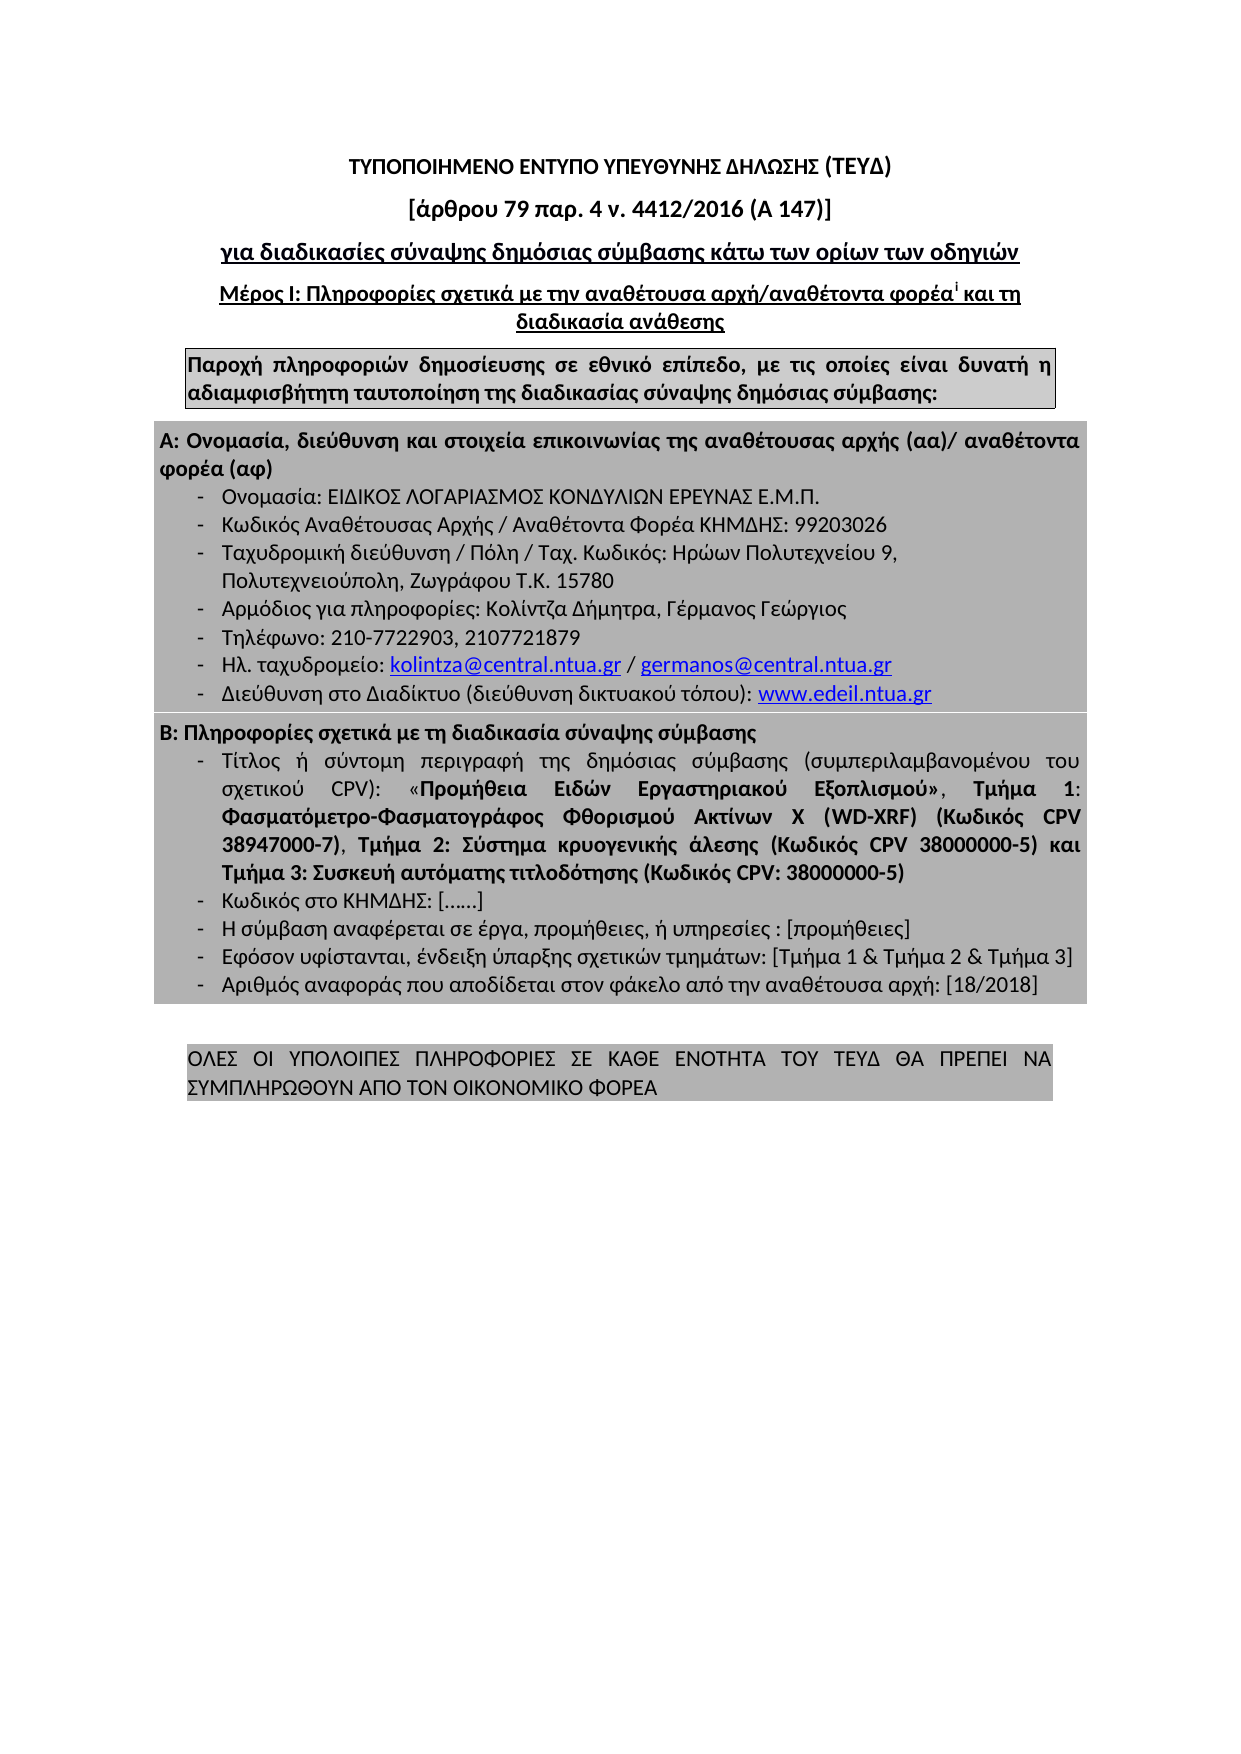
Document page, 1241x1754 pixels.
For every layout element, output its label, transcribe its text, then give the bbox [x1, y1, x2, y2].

text Μέρος Ι: Πληροφορίες σχετικά με την αναθέτουσα αρχή/αναθέτοντα φορέα και τη διαδικασία ανάθεσης [187, 279, 1053, 335]
text ΤΥΠΟΠΟΙΗΜΕΝΟ ΕΝΤΥΠΟ ΥΠΕΥΘΥΝΗΣ ΔΗΛΩΣΗΣ (TEΥΔ) [187, 150, 1053, 181]
table_header Α: Ονομασία, διεύθυνση και στοιχεία επικοινωνίας της αναθέτουσας αρχής (αα)/ αναθέτοντα φορέα (αφ) Ονομασία: ΕΙΔΙΚΟΣ ΛΟΓΑΡΙΑΣΜΟΣ ΚΟΝΔΥΛΙΩΝ ΕΡΕΥΝΑΣ Ε.Μ.Π. Κωδικός Αναθέτουσας Αρχής / Αναθέτοντα Φορέα ΚΗΜΔΗΣ: 99203026 Ταχυδρομική διεύθυνση / Πόλη / Ταχ. Κωδικός: Ηρώων Πολυτεχνείου 9, Πολυτεχνειούπολη, Ζωγράφου Τ.Κ. 15780 Αρμόδιος για πληροφορίες: Κολίντζα Δήμητρα, Γέρμανος Γεώργιος Τηλέφωνο: 210-7722903, 2107721879 Ηλ. ταχυδρομείο: kolintza@central.ntua.gr / germanos@central.ntua.gr Διεύθυνση στο Διαδίκτυο (διεύθυνση δικτυακού τόπου): www.edeil.ntua.gr [154, 421, 1087, 712]
table_cell Β: Πληροφορίες σχετικά με τη διαδικασία σύναψης σύμβασης Τίτλος ή σύντομη περιγραφή της δημόσιας σύμβασης (συμπεριλαμβανομένου του σχετικού CPV): «Προμήθεια Ειδών Εργαστηριακού Εξοπλισμού», Τμήμα 1: Φασματόμετρο-Φασματογράφος Φθορισμού Ακτίνων Χ (WD-XRF) (Κωδικός CPV 38947000-7), Τμήμα 2: Σύστημα κρυογενικής άλεσης (Κωδικός CPV 38000000-5) και Τμήμα 3: Συσκευή αυτόματης τιτλοδότησης (Κωδικός CPV: 38000000-5) Κωδικός στο ΚΗΜΔΗΣ: [……] Η σύμβαση αναφέρεται σε έργα, προμήθειες, ή υπηρεσίες : [προμήθειες] Εφόσον υφίστανται, ένδειξη ύπαρξης σχετικών τμημάτων: [Τμήμα 1 & Τμήμα 2 & Τμήμα 3] Αριθμός αναφοράς που αποδίδεται στον φάκελο από την αναθέτουσα αρχή: [18/2018] [154, 713, 1087, 1004]
text Παροχή πληροφοριών δημοσίευσης σε εθνικό επίπεδο, με τις οποίες είναι δυνατή η αδιαμφισβήτητη ταυτοποίηση της διαδικασίας σύναψης δημόσιας σύμβασης: [186, 349, 1055, 408]
text ΟΛΕΣ ΟΙ ΥΠΟΛΟΙΠΕΣ ΠΛΗΡΟΦΟΡΙΕΣ ΣΕ ΚΑΘΕ ΕΝΟΤΗΤΑ ΤΟΥ ΤΕΥΔ ΘΑ ΠΡΕΠΕΙ ΝΑ ΣΥΜΠΛΗΡΩΘΟΥΝ ΑΠΟ ΤΟΝ ΟΙΚΟΝΟΜΙΚΟ ΦΟΡΕΑ [187, 1044, 1053, 1101]
text [άρθρου 79 παρ. 4 ν. 4412/2016 (Α 147)] [187, 193, 1053, 223]
text για διαδικασίες σύναψης δημόσιας σύμβασης κάτω των ορίων των οδηγιών [187, 236, 1053, 267]
